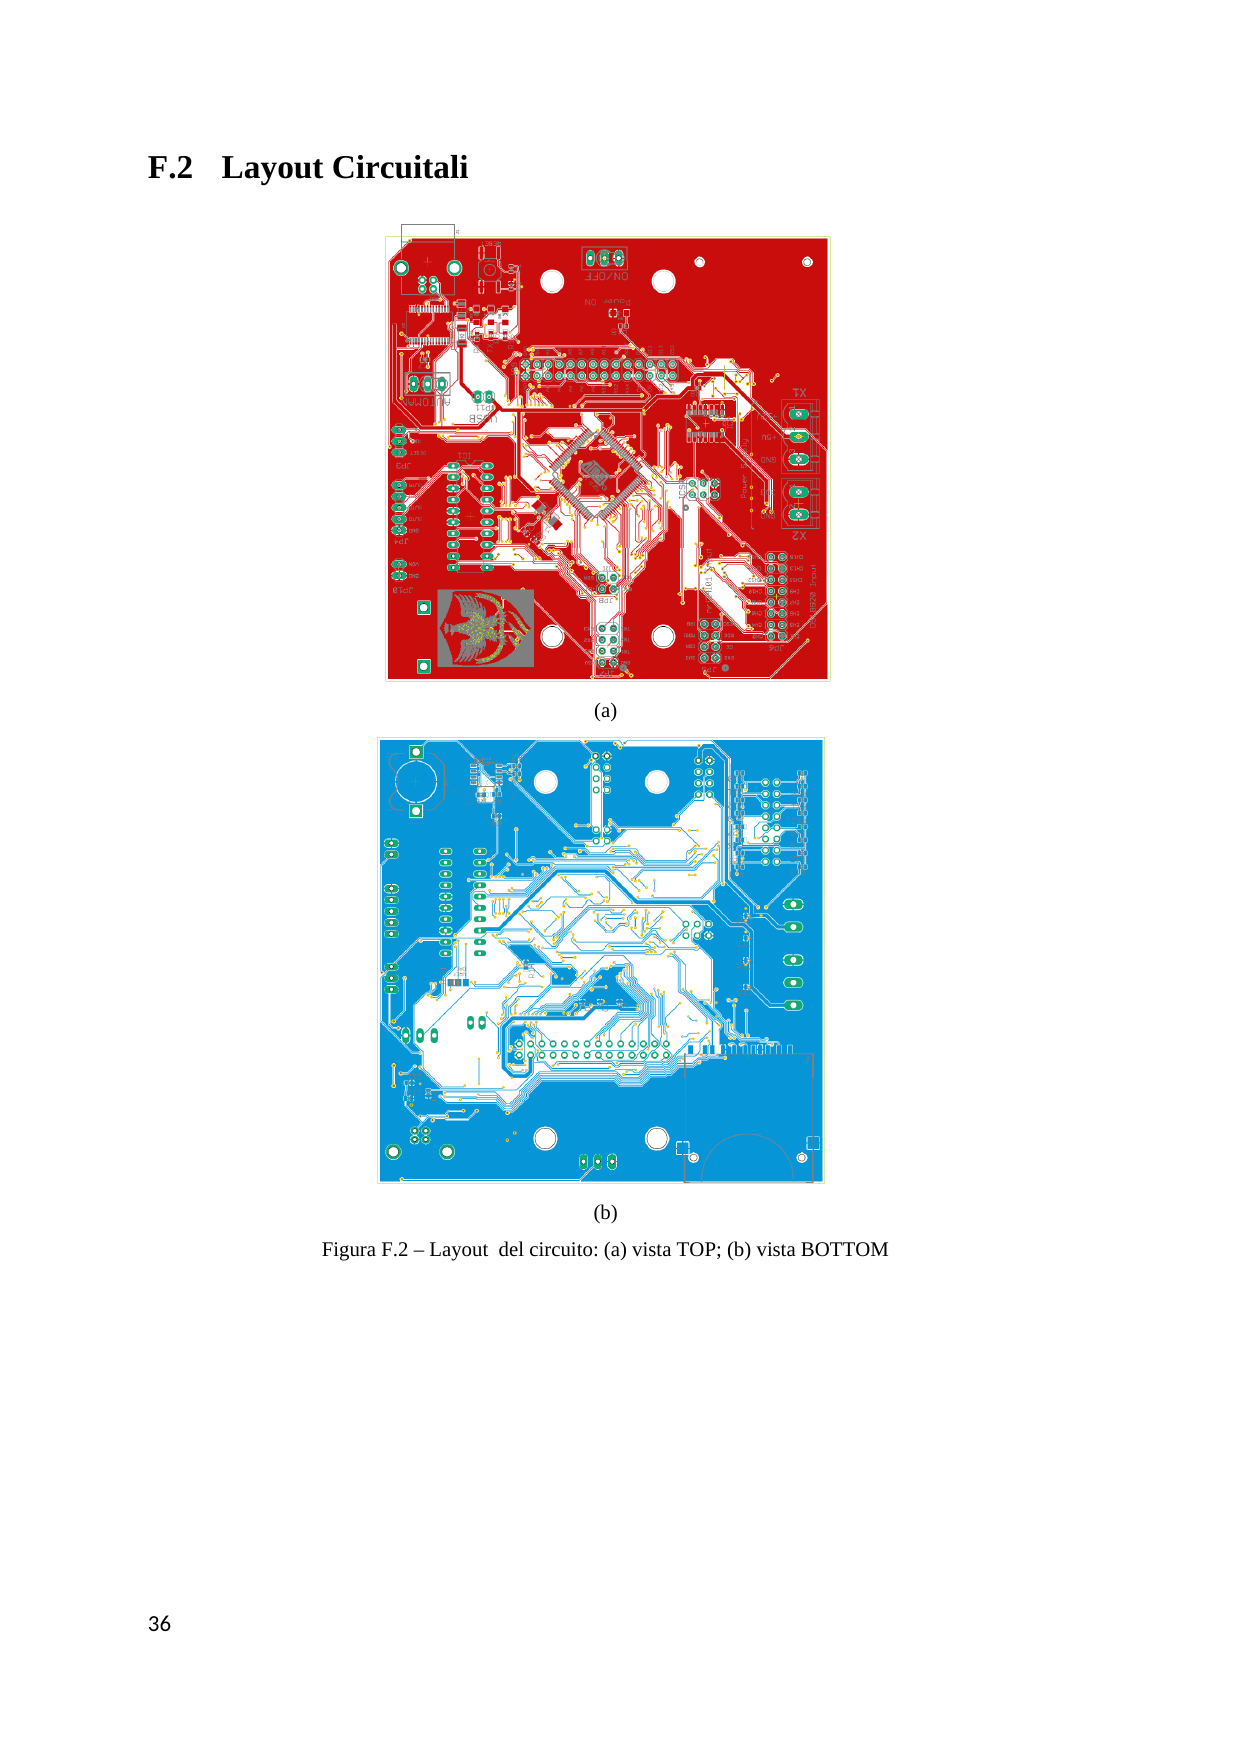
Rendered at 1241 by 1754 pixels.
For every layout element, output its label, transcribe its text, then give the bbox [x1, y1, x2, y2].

text (b) [148, 1200, 1063, 1224]
picture [376, 217, 835, 684]
text (a) [148, 698, 1063, 722]
picture [373, 734, 838, 1186]
text Layout Circuitali [148, 148, 1063, 186]
